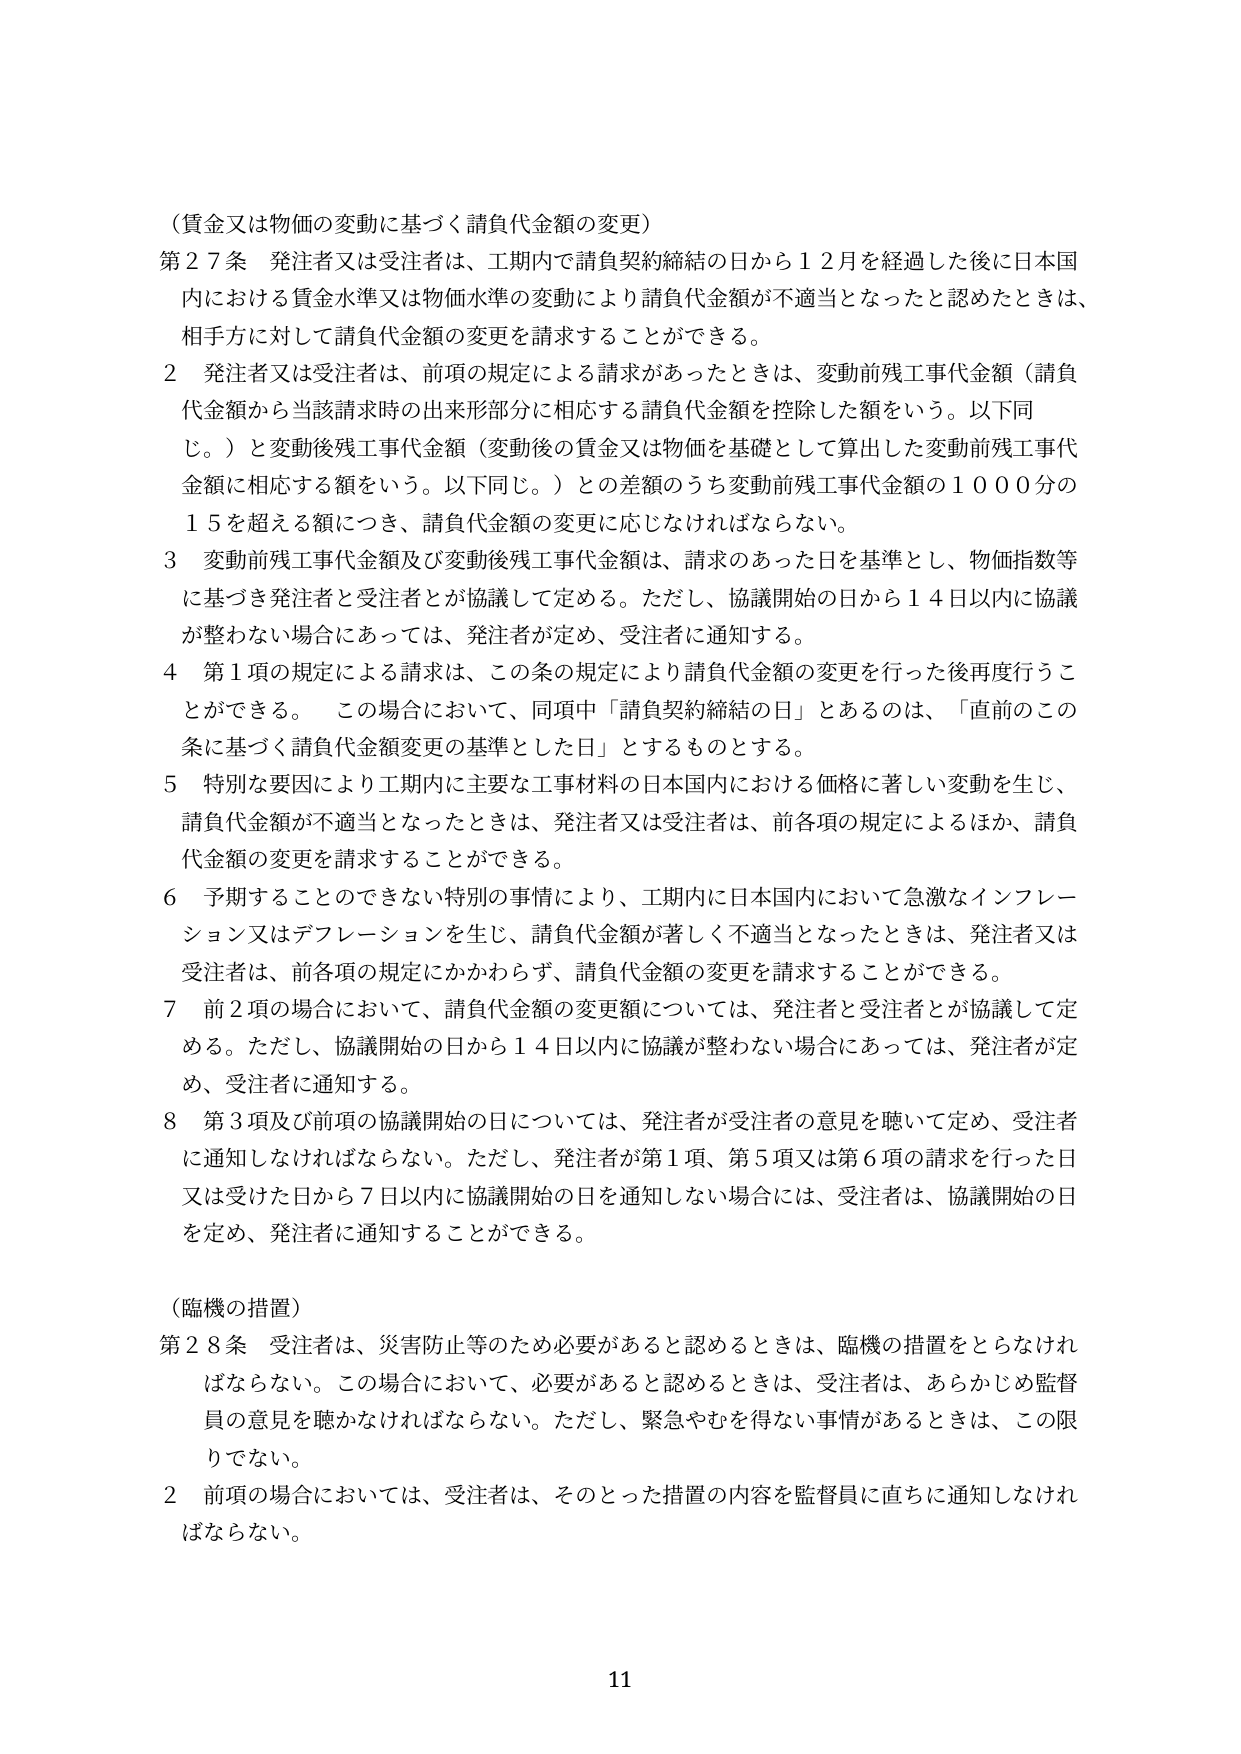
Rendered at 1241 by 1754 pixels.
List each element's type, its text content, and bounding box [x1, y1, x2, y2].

text ４ 第１項の規定による請求は、この条の規定により請負代金額の変更を行った後再度行うことができる。 この場合において、同項中「請負契約締結の日」とあるのは、「直前のこの条に基づく請負代金額変更の基準とした日」とするものとする。 [159, 653, 1081, 765]
text ６ 予期することのできない特別の事情により、工期内に日本国内において急激なインフレーション又はデフレーションを生じ、請負代金額が著しく不適当となったときは、発注者又は受注者は、前各項の規定にかかわらず、請負代金額の変更を請求することができる。 [159, 877, 1081, 989]
text ３ 変動前残工事代金額及び変動後残工事代金額は、請求のあった日を基準とし、物価指数等に基づき発注者と受注者とが協議して定める。ただし、協議開始の日から１４日以内に協議が整わない場合にあっては、発注者が定め、受注者に通知する。 [159, 540, 1081, 653]
text 第２８条 受注者は、災害防止等のため必要があると認めるときは、臨機の措置をとらなければならない。この場合において、必要があると認めるときは、受注者は、あらかじめ監督員の意見を聴かなければならない。ただし、緊急やむを得ない事情があるときは、この限りでない。 [159, 1326, 1081, 1475]
text 第２７条 発注者又は受注者は、工期内で請負契約締結の日から１２月を経過した後に日本国内における賃金水準又は物価水準の変動により請負代金額が不適当となったと認めたときは、相手方に対して請負代金額の変更を請求することができる。 [159, 241, 1081, 353]
text ２ 前項の場合においては、受注者は、そのとった措置の内容を監督員に直ちに通知しなければならない。 [159, 1475, 1081, 1550]
text （臨機の措置） [159, 1288, 1081, 1326]
text （賃金又は物価の変動に基づく請負代金額の変更） [159, 204, 1081, 241]
text ７ 前２項の場合において、請負代金額の変更額については、発注者と受注者とが協議して定める。ただし、協議開始の日から１４日以内に協議が整わない場合にあっては、発注者が定め、受注者に通知する。 [159, 989, 1081, 1101]
text ２ 発注者又は受注者は、前項の規定による請求があったときは、変動前残工事代金額（請負代金額から当該請求時の出来形部分に相応する請負代金額を控除した額をいう。以下同じ。）と変動後残工事代金額（変動後の賃金又は物価を基礎として算出した変動前残工事代金額に相応する額をいう。以下同じ。）との差額のうち変動前残工事代金額の１０００分の１５を超える額につき、請負代金額の変更に応じなければならない。 [159, 353, 1081, 540]
text ５ 特別な要因により工期内に主要な工事材料の日本国内における価格に著しい変動を生じ、請負代金額が不適当となったときは、発注者又は受注者は、前各項の規定によるほか、請負代金額の変更を請求することができる。 [159, 765, 1081, 877]
text ８ 第３項及び前項の協議開始の日については、発注者が受注者の意見を聴いて定め、受注者に通知しなければならない。ただし、発注者が第１項、第５項又は第６項の請求を行った日又は受けた日から７日以内に協議開始の日を通知しない場合には、受注者は、協議開始の日を定め、発注者に通知することができる。 [159, 1101, 1081, 1251]
